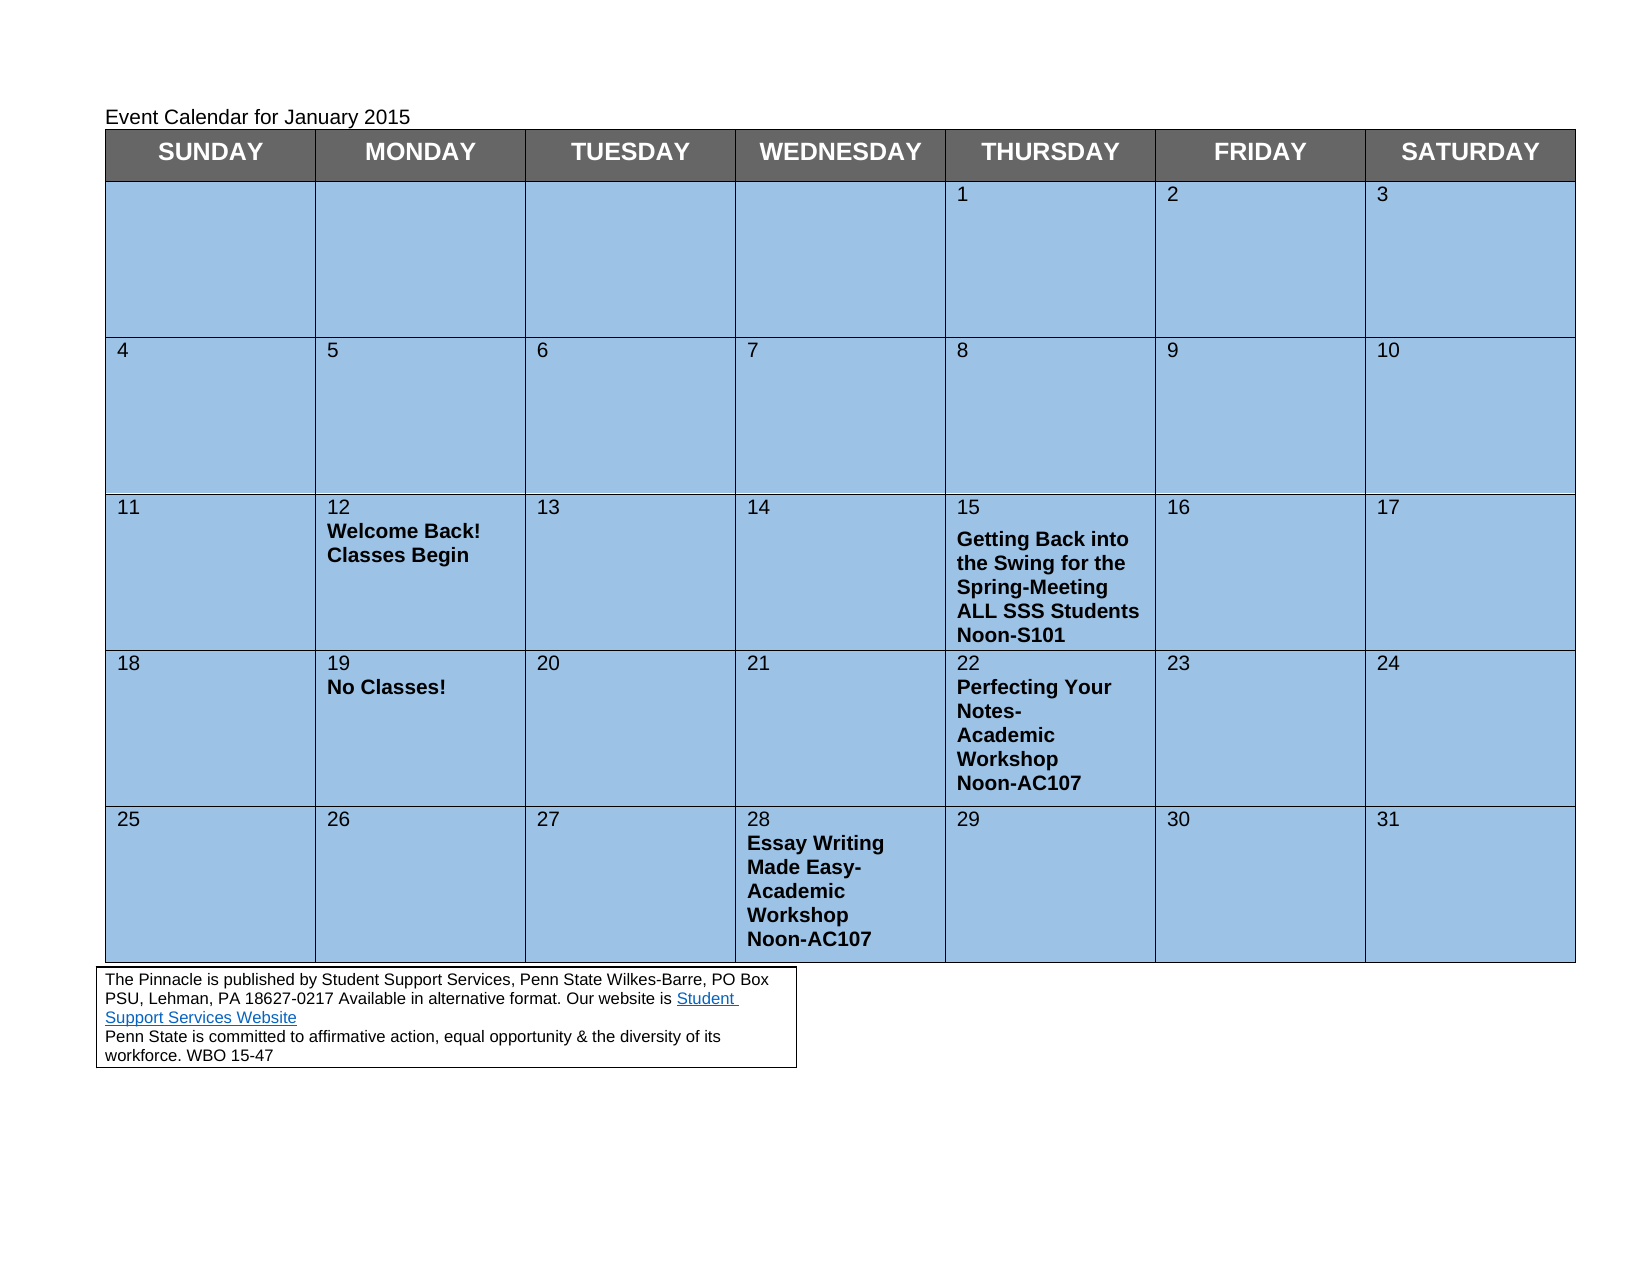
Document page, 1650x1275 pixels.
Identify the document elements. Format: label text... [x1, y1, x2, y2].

table_cell 3 [1366, 182, 1575, 337]
table_cell 11 [106, 495, 315, 650]
table_cell 28 Essay Writing Made Easy- Academic Workshop Noon-AC107 [736, 807, 945, 962]
table_cell 26 [316, 807, 525, 962]
table_cell 4 [106, 338, 315, 493]
table_cell 5 [316, 338, 525, 493]
table_header FRIDAY [1156, 130, 1365, 181]
table_header TUESDAY [526, 130, 735, 181]
table_cell 19 No Classes! [316, 651, 525, 806]
table_header WEDNESDAY [736, 130, 945, 181]
table_cell 21 [736, 651, 945, 806]
text The Pinnacle is published by Student Support Services, Penn State Wilkes-Barre, PO Box PSU, Lehman, PA 18627-0217 Available in alternative format. Our website is Student Support Services Website Penn State is committed to affirmative action, equal opportunity & the diversity of its workforce. WBO 15-47 [97, 968, 796, 1067]
table_cell [736, 182, 945, 337]
text Event Calendar for January 2015 [105, 105, 1545, 129]
table_cell [526, 182, 735, 337]
table_cell 14 [736, 495, 945, 650]
table_cell 13 [526, 495, 735, 650]
table_cell 25 [106, 807, 315, 962]
table_cell 6 [526, 338, 735, 493]
table_cell 20 [526, 651, 735, 806]
table_cell 16 [1156, 495, 1365, 650]
table_header SUNDAY [106, 130, 315, 181]
table_cell 23 [1156, 651, 1365, 806]
table_cell 31 [1366, 807, 1575, 962]
table_cell 9 [1156, 338, 1365, 493]
table_cell 24 [1366, 651, 1575, 806]
table_cell 22 Perfecting Your Notes- Academic Workshop Noon-AC107 [946, 651, 1155, 806]
table_cell 1 [946, 182, 1155, 337]
table_cell 27 [526, 807, 735, 962]
table_cell [106, 182, 315, 337]
table_cell 12 Welcome Back! Classes Begin [316, 495, 525, 650]
table_cell 17 [1366, 495, 1575, 650]
table_cell 29 [946, 807, 1155, 962]
table_cell 7 [736, 338, 945, 493]
table_cell 10 [1366, 338, 1575, 493]
table_header MONDAY [316, 130, 525, 181]
table_cell 18 [106, 651, 315, 806]
table_header SATURDAY [1366, 130, 1575, 181]
table_cell 15 Getting Back into the Swing for the Spring-Meeting ALL SSS Students Noon-S101 [946, 495, 1155, 650]
table_cell 8 [946, 338, 1155, 493]
table_header THURSDAY [946, 130, 1155, 181]
table_cell [316, 182, 525, 337]
table_cell 2 [1156, 182, 1365, 337]
table_cell 30 [1156, 807, 1365, 962]
